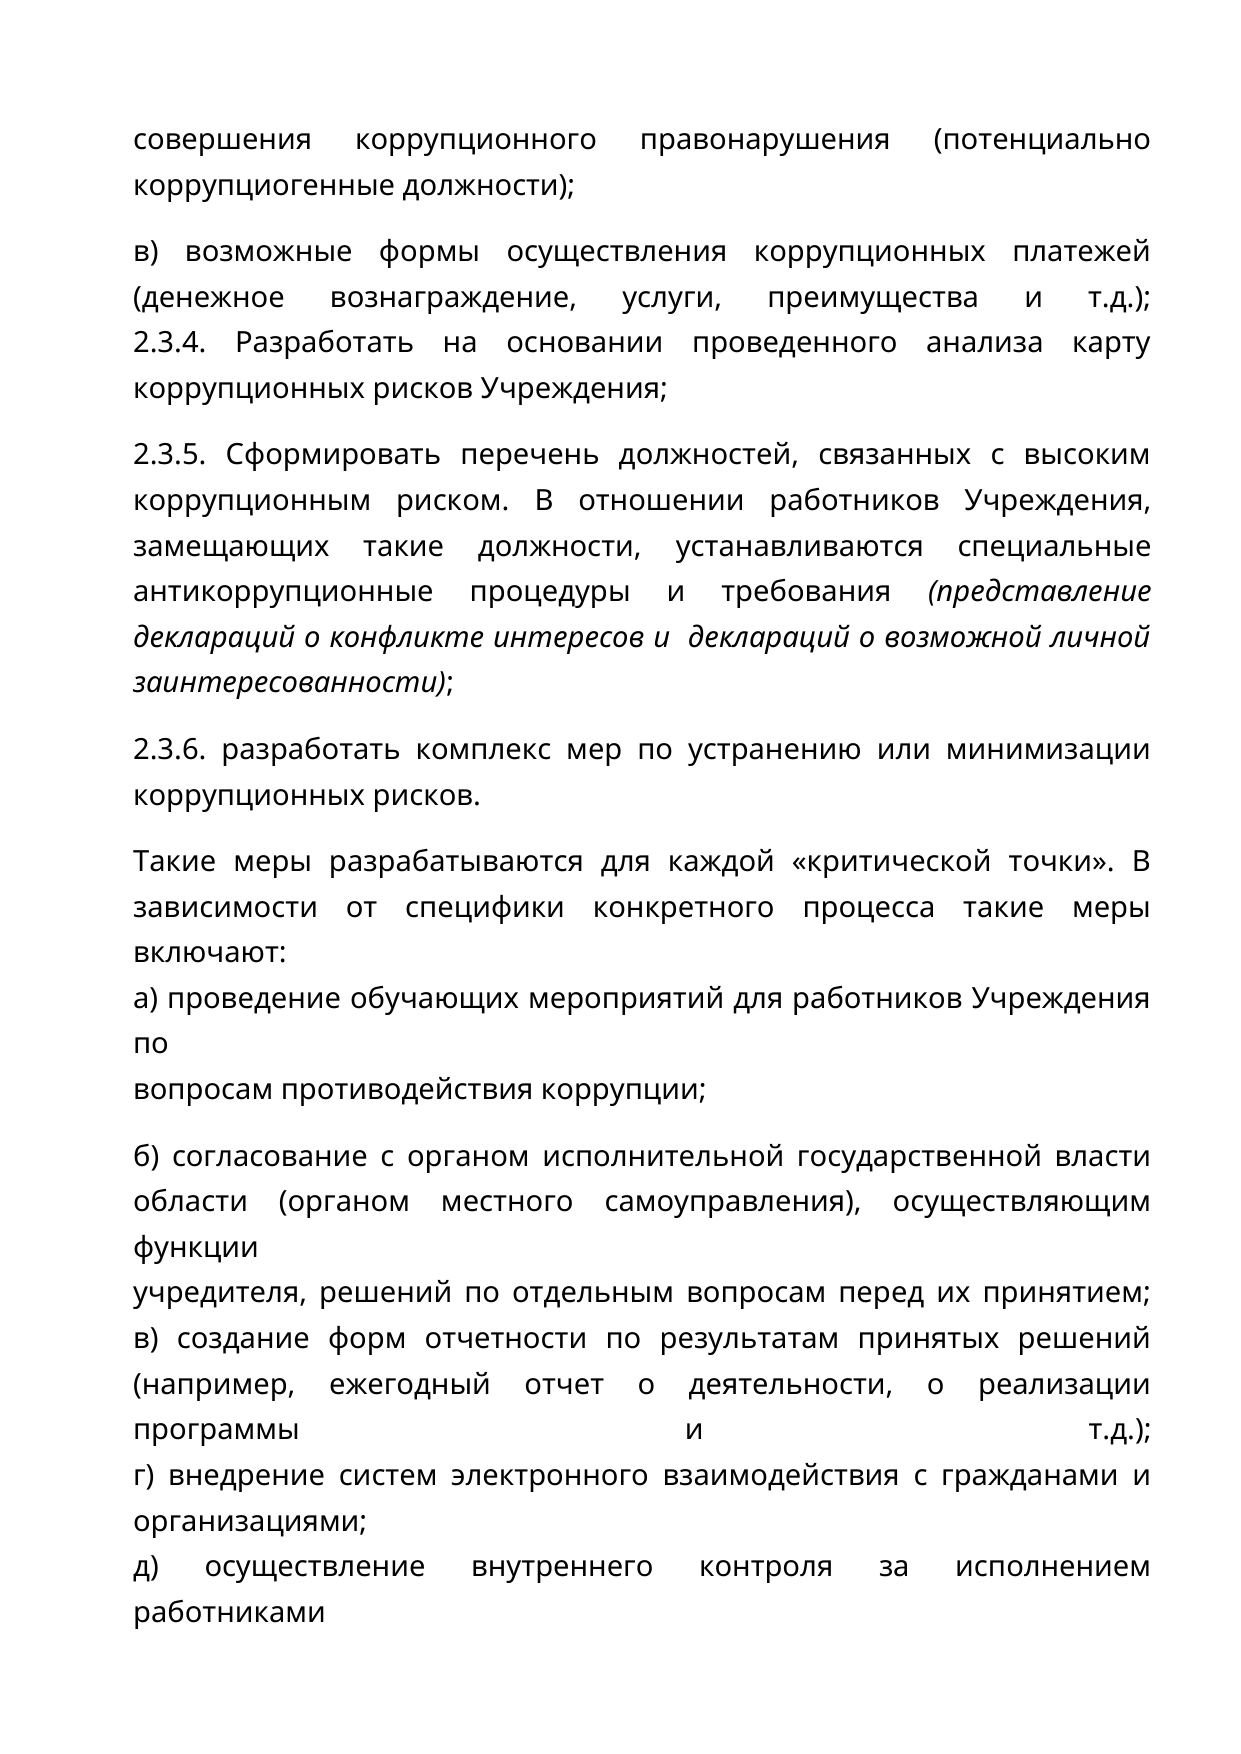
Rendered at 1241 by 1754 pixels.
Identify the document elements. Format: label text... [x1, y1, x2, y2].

text 2.3.6. разработать комплекс мер по устранению или минимизации коррупционных рисков. [133, 728, 1152, 813]
text Такие меры разрабатываются для каждой «критической точки». В зависимости от специфики конкретного процесса такие меры включают: а) проведение обучающих мероприятий для работников Учреждения по вопросам противодействия коррупции; [133, 840, 1152, 1108]
text 2.3.5. Сформировать перечень должностей, связанных с высоким коррупционным риском. В отношении работников Учреждения, замещающих такие должности, устанавливаются специальные антикоррупционные процедуры и требования (представление деклараций о конфликте интересов и деклараций о возможной личной заинтересованности); [133, 433, 1152, 701]
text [133, 1135, 1152, 1631]
text в) возможные формы осуществления коррупционных платежей (денежное вознаграждение, услуги, преимущества и т.д.); 2.3.4. Разработать на основании проведенного анализа карту коррупционных рисков Учреждения; [133, 230, 1152, 407]
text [133, 118, 1152, 203]
